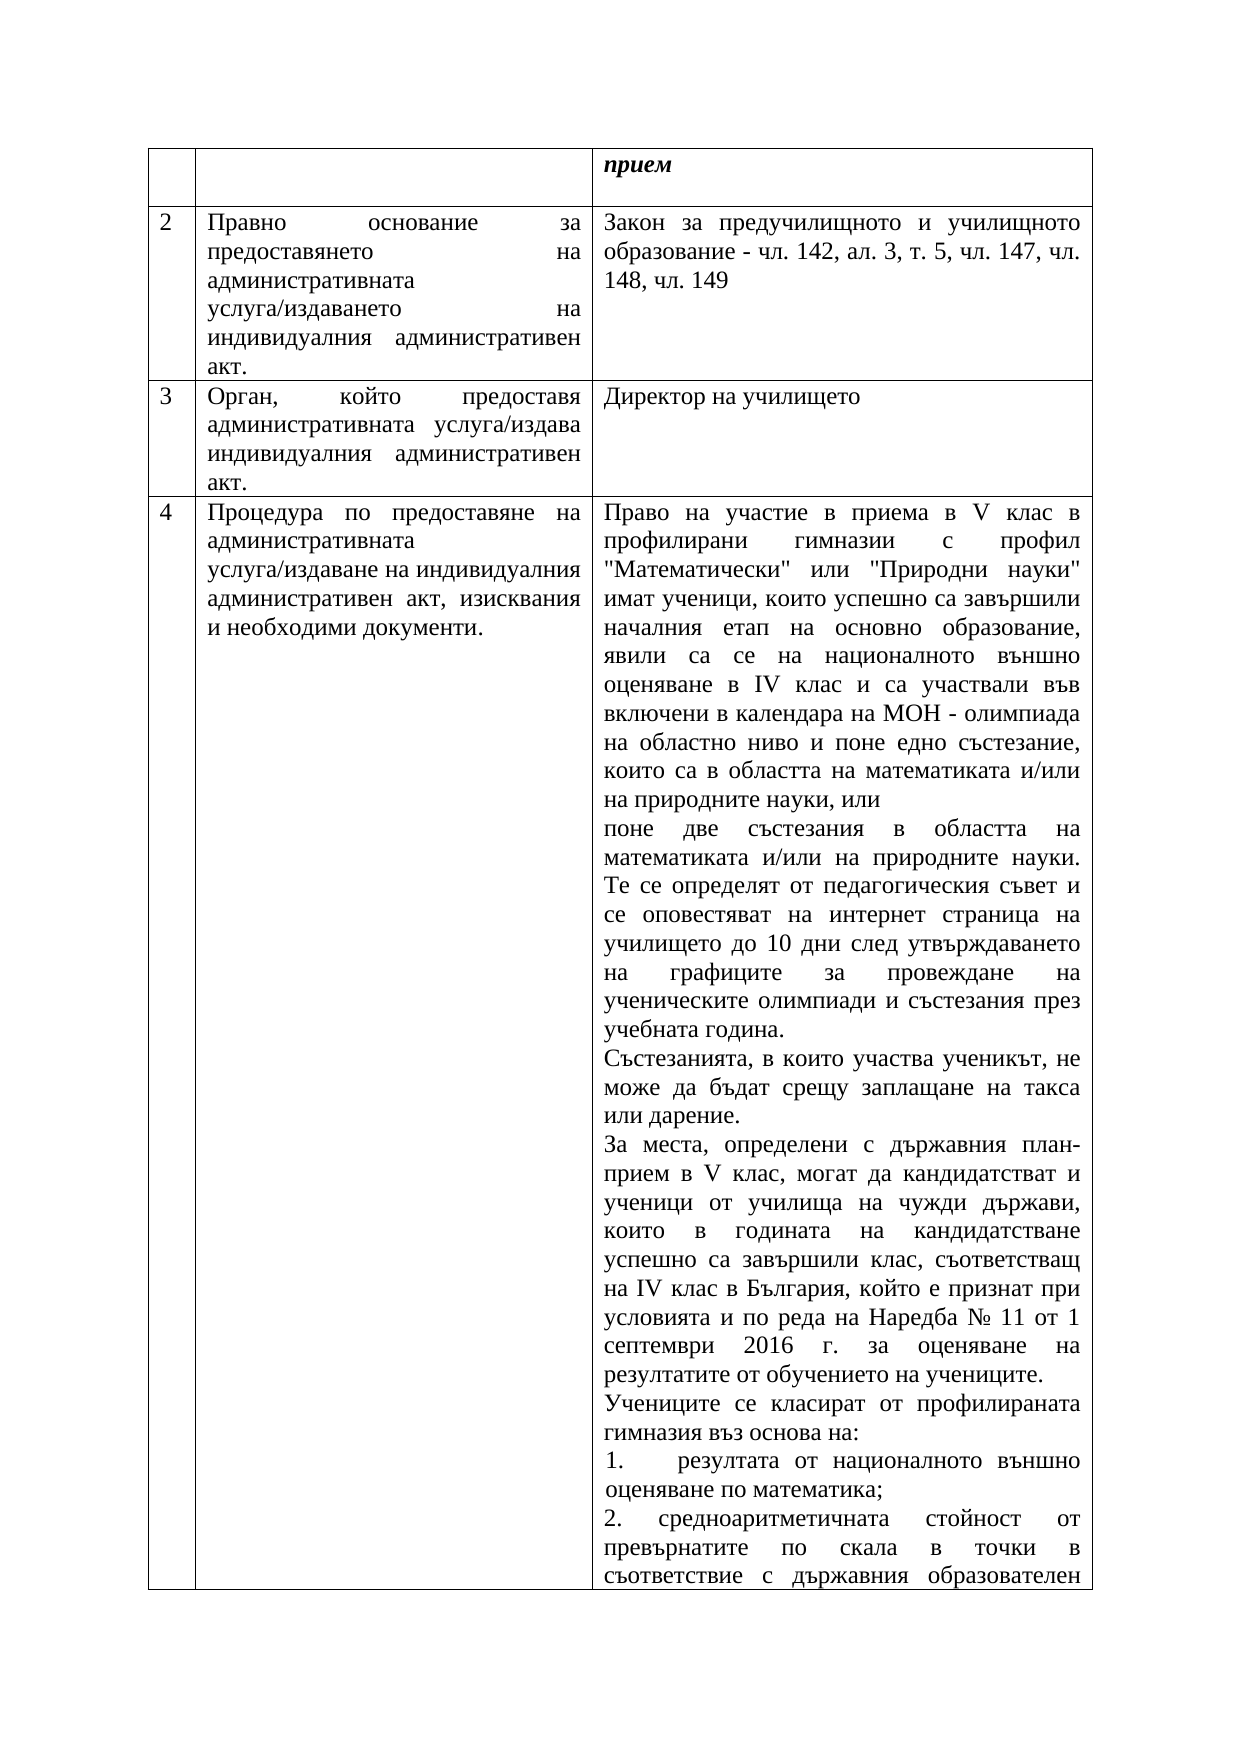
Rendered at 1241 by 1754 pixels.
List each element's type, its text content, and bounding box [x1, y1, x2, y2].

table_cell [593, 497, 1092, 1589]
table_cell Правно основание за предоставянето на административната услуга/издаването на индивидуалния административен акт. [196, 207, 592, 380]
table_cell Орган, който предоставя административната услуга/издава индивидуалния административен акт. [196, 381, 592, 496]
table_cell 1 [149, 149, 195, 206]
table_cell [593, 149, 1092, 206]
table_cell Закон за предучилищното и училищното образование - чл. 142, ал. 3, т. 5, чл. 147, чл. 148, чл. 149 [593, 207, 1092, 380]
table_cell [196, 497, 592, 1589]
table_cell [196, 149, 592, 206]
table_cell 2 [149, 207, 195, 380]
table_cell Директор на училището [593, 381, 1092, 496]
table_cell 3 [149, 381, 195, 496]
table_cell 4 [149, 497, 195, 1589]
